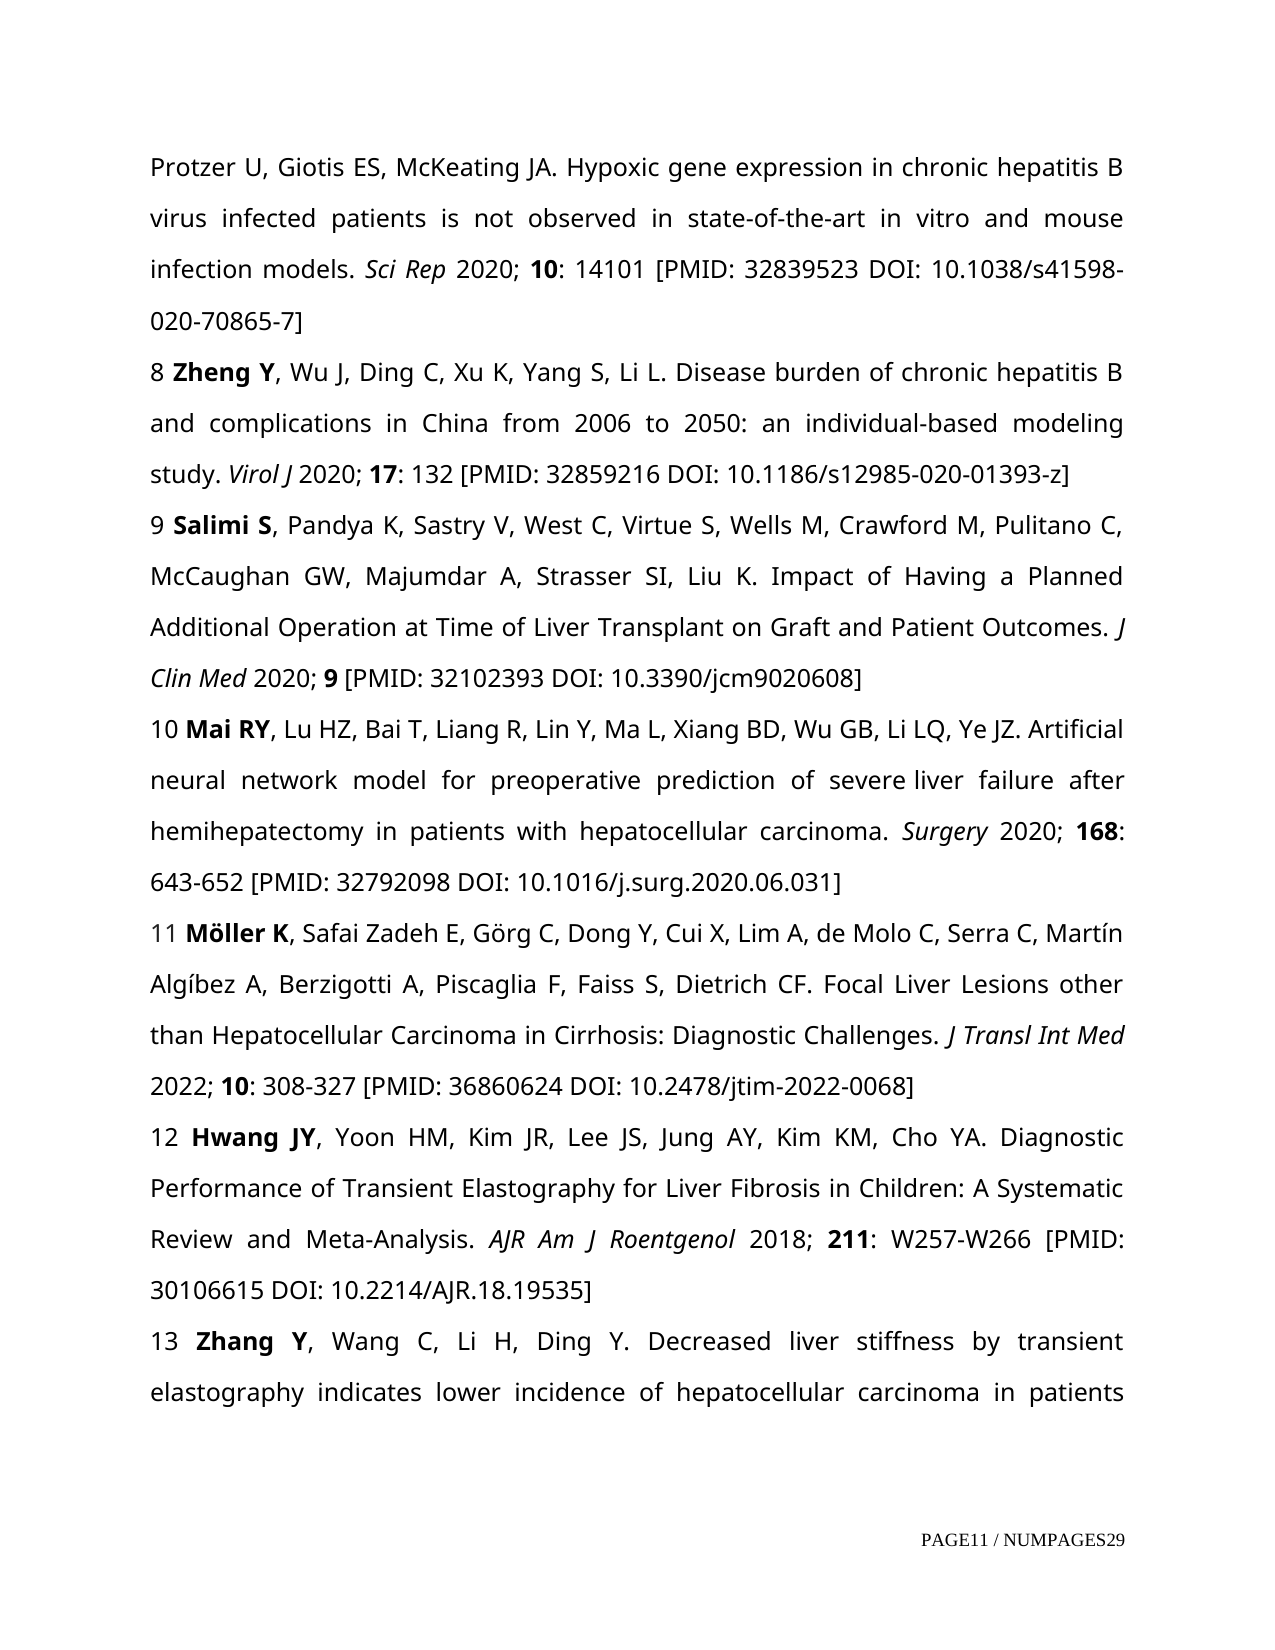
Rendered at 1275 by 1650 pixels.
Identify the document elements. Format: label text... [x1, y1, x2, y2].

text 11 Möller K, Safai Zadeh E, Görg C, Dong Y, Cui X, Lim A, de Molo C, Serra C, Martín Algíbez A, Berzigotti A, Piscaglia F, Faiss S, Dietrich CF. Focal Liver Lesions other than Hepatocellular Carcinoma in Cirrhosis: Diagnostic Challenges. J Transl Int Med 2022; 10: 308-327 [PMID: 36860624 DOI: 10.2478/jtim-2022-0068] [150, 916, 1125, 1103]
text 9 Salimi S, Pandya K, Sastry V, West C, Virtue S, Wells M, Crawford M, Pulitano C, McCaughan GW, Majumdar A, Strasser SI, Liu K. Impact of Having a Planned Additional Operation at Time of Liver Transplant on Graft and Patient Outcomes. J Clin Med 2020; 9 [PMID: 32102393 DOI: 10.3390/jcm9020608] [150, 507, 1125, 694]
text 8 Zheng Y, Wu J, Ding C, Xu K, Yang S, Li L. Disease burden of chronic hepatitis B and complications in China from 2006 to 2050: an individual-based modeling study. Virol J 2020; 17: 132 [PMID: 32859216 DOI: 10.1186/s12985-020-01393-z] [150, 354, 1125, 490]
text 12 Hwang JY, Yoon HM, Kim JR, Lee JS, Jung AY, Kim KM, Cho YA. Diagnostic Performance of Transient Elastography for Liver Fibrosis in Children: A Systematic Review and Meta-Analysis. AJR Am J Roentgenol 2018; 211: W257-W266 [PMID: 30106615 DOI: 10.2214/AJR.18.19535] [150, 1120, 1125, 1307]
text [150, 150, 1125, 337]
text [150, 1324, 1125, 1409]
text 10 Mai RY, Lu HZ, Bai T, Liang R, Lin Y, Ma L, Xiang BD, Wu GB, Li LQ, Ye JZ. Artificial neural network model for preoperative prediction of severe liver failure after hemihepatectomy in patients with hepatocellular carcinoma. Surgery 2020; 168: 643-652 [PMID: 32792098 DOI: 10.1016/j.surg.2020.06.031] [150, 711, 1125, 899]
